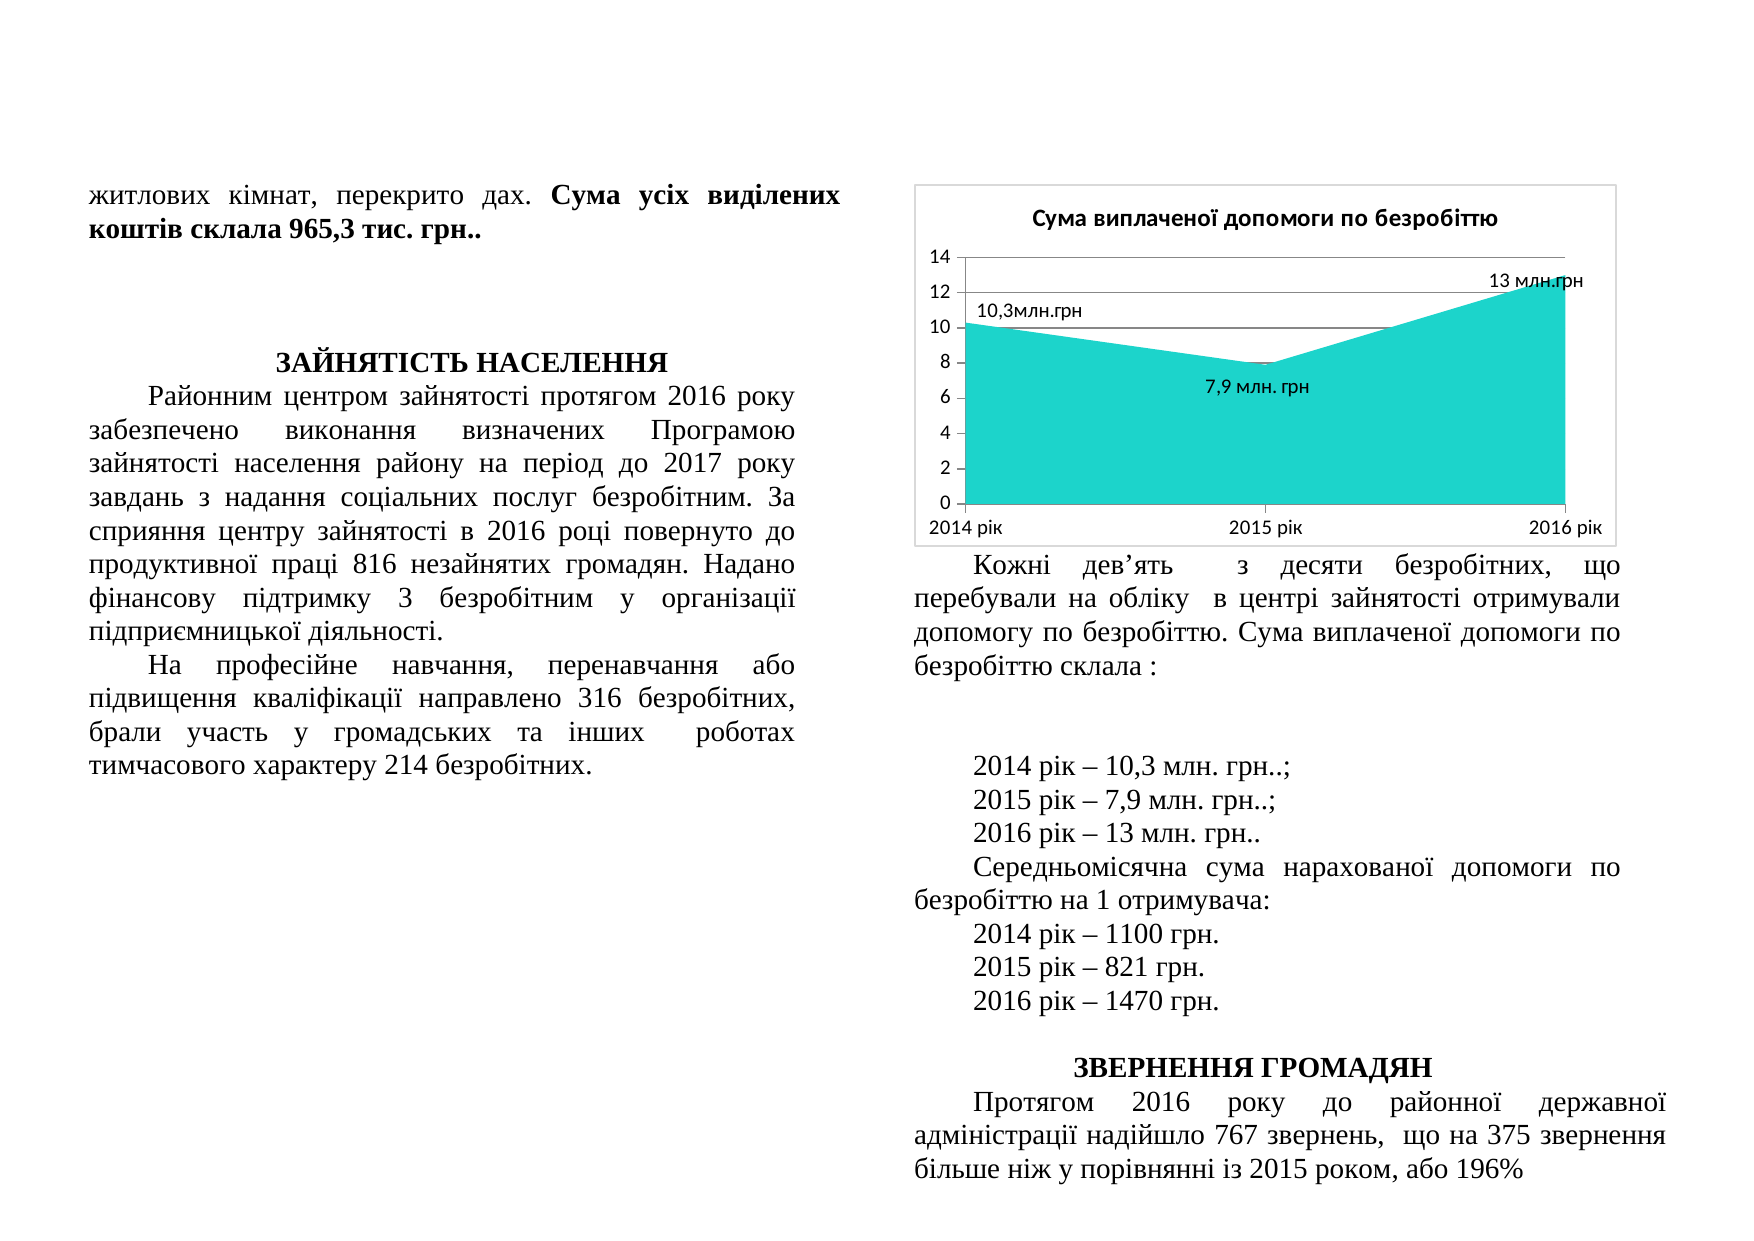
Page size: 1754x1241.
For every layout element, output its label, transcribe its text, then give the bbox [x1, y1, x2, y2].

text 2016 рік – 13 млн. грн.. [914, 815, 1621, 849]
text 2014 рік – 10,3 млн. грн..; [914, 748, 1621, 782]
text Протягом 2016 року до районної державної адміністрації надійшло 767 звернень, що на 375 звернення більше ніж у порівнянні із 2015 роком, або 196% [914, 1084, 1667, 1184]
text ЗАЙНЯТІСТЬ НАСЕЛЕННЯ [89, 345, 796, 378]
text 2016 рік – 1470 грн. [914, 983, 1621, 1017]
text На професійне навчання, перенавчання або підвищення кваліфікації направлено 316 безробітних, брали участь у громадських та інших роботах тимчасового характеру 214 безробітних. [89, 647, 796, 781]
text 2014 рік – 1100 грн. [914, 916, 1621, 949]
text ЗВЕРНЕННЯ ГРОМАДЯН [914, 1050, 1532, 1084]
text Середньомісячна сума нарахованої допомоги по безробіттю на 1 отримувача: [914, 849, 1621, 916]
text Районним центром зайнятості протягом 2016 року забезпечено виконання визначених Програмою зайнятості населення району на період до 2017 року завдань з надання соціальних послуг безробітним. За сприяння центру зайнятості в 2016 році повернуто до продуктивної праці 816 незайнятих громадян. Надано фінансову підтримку 3 безробітним у організації підприємницької діяльності. [89, 378, 796, 647]
text 2015 рік – 821 грн. [914, 949, 1621, 983]
text 2015 рік – 7,9 млн. грн..; [914, 782, 1621, 815]
text Кожні дев’ять з десяти безробітних, що перебували на обліку в центрі зайнятості отримували допомогу по безробіттю. Сума виплаченої допомоги по безробіттю склала : [914, 177, 1621, 681]
